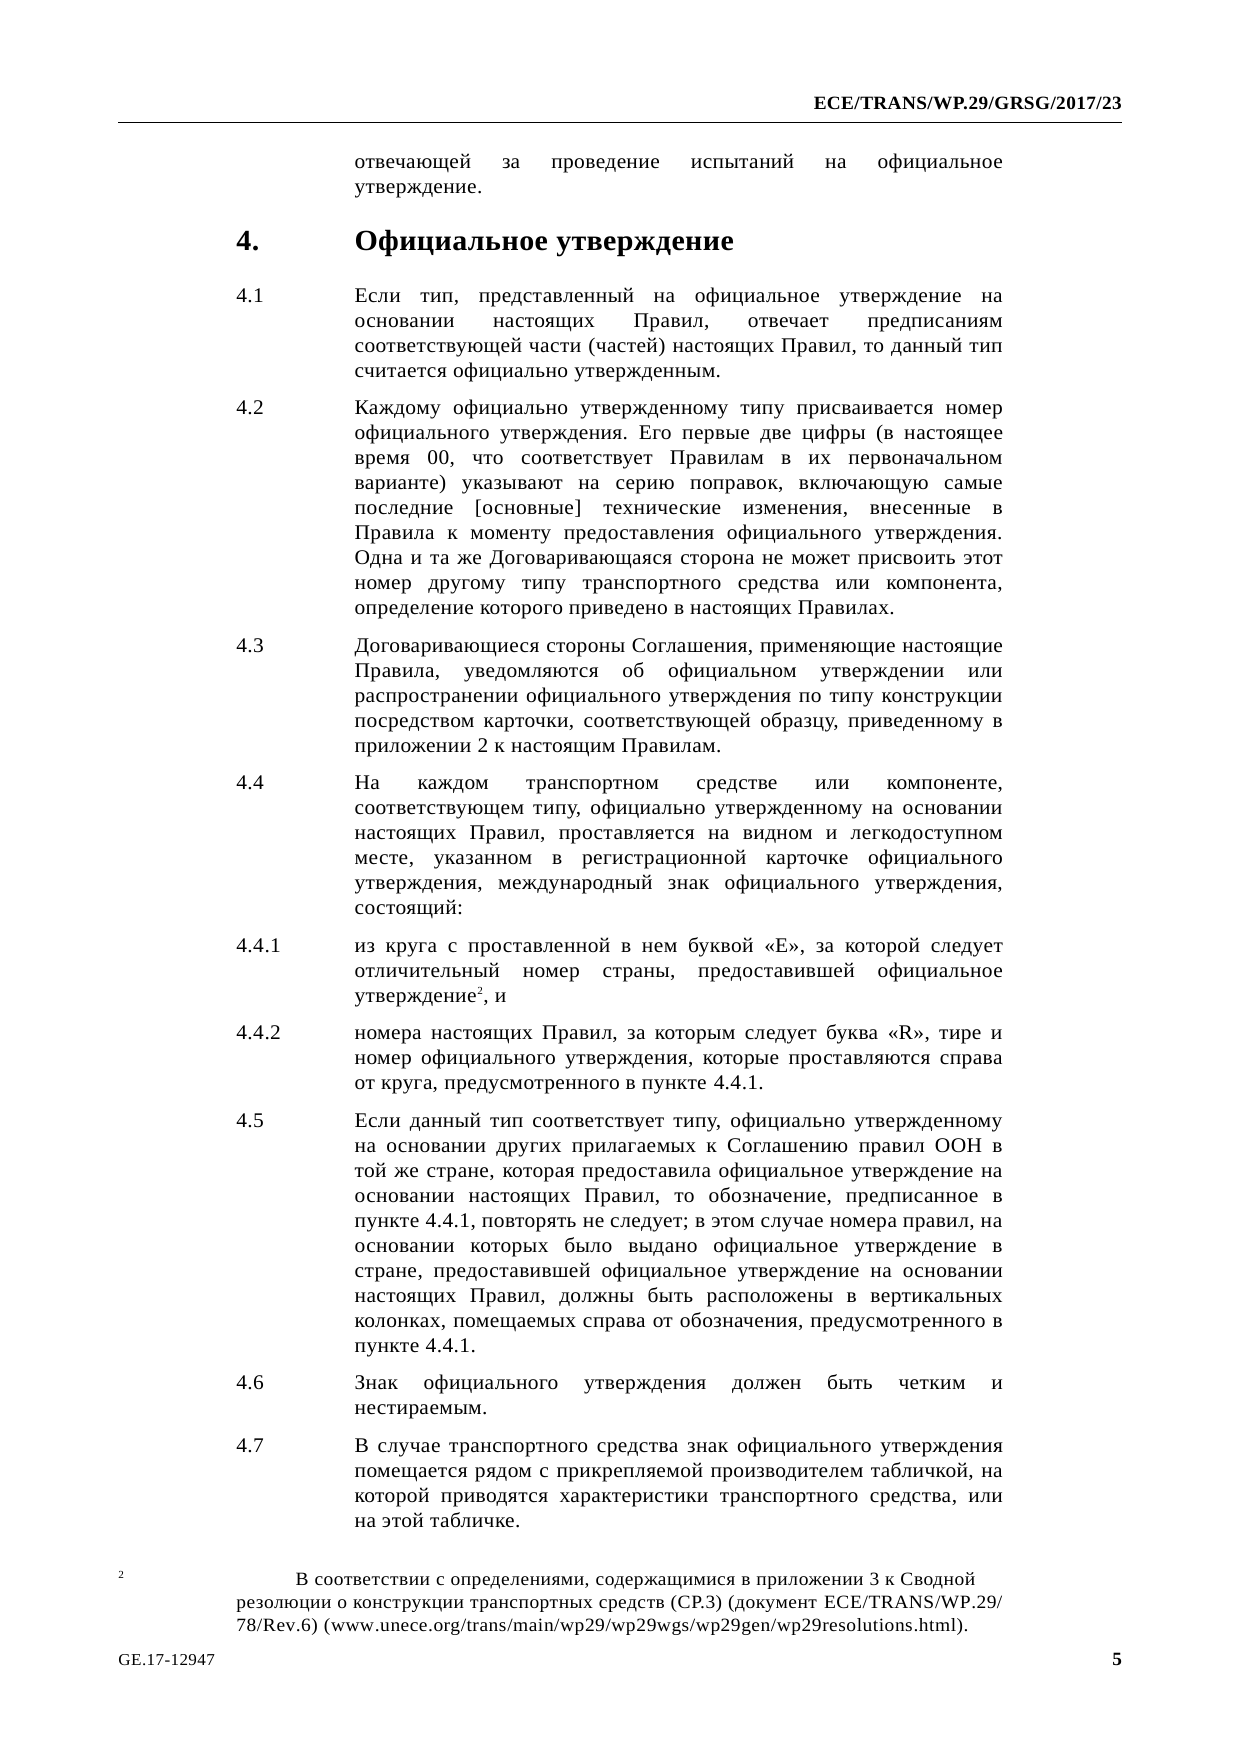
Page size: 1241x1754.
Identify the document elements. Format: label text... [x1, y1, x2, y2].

text 4.7 В случае транспортного средства знак официального утверждения помещается рядом с прикрепляемой производителем табличкой, на которой приводятся характеристики транспортного средства, или на этой табличке. [236, 1432, 1004, 1532]
text 4.5 Если данный тип соответствует типу, официально утвержденному на основании других прилагаемых к Соглашению правил ООН в той же стране, которая предоставила официальное утверждение на основании настоящих Правил, то обозначение, предписанное в пункте 4.4.1, повторять не следует; в этом случае номера правил, на основании которых было выдано официальное утверждение в стране, предоставившей официальное утверждение на основании настоящих Правил, должны быть расположены в вертикальных колонках, помещаемых справа от обозначения, предусмотренного в пункте 4.4.1. [236, 1107, 1004, 1357]
text 4.2 Каждому официально утвержденному типу присваивается номер официального утверждения. Его первые две цифры (в настоящее время 00, что соответствует Правилам в их первоначальном варианте) указывают на серию поправок, включающую самые последние [основные] технические изменения, внесенные в Правила к моменту предоставления официального утверждения. Одна и та же Договаривающаяся сторона не может присвоить этот номер другому типу транспортного средства или компонента, определение которого приведено в настоящих Правилах. [236, 394, 1004, 619]
text 4. Официальное утверждение [236, 223, 1004, 257]
text 4.1 Если тип, представленный на официальное утверждение на основании настоящих Правил, отвечает предписаниям соответствующей части (частей) настоящих Правил, то данный тип считается официально утвержденным. [236, 282, 1004, 382]
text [236, 148, 1004, 198]
text 4.4.2 номера настоящих Правил, за которым следует буква «R», тире и номер официального утверждения, которые проставляются справа от круга, предусмотренного в пункте 4.4.1. [236, 1019, 1004, 1094]
text 4.3 Договаривающиеся стороны Соглашения, применяющие настоящие Правила, уведомляются об официальном утверждении или распространении официального утверждения по типу конструкции посредством карточки, соответствующей образцу, приведенному в приложении 2 к настоящим Правилам. [236, 632, 1004, 757]
text 4.6 Знак официального утверждения должен быть четким и нестираемым. [236, 1369, 1004, 1419]
text 4.4 На каждом транспортном средстве или компоненте, соответствующем типу, официально утвержденному на основании настоящих Правил, проставляется на видном и легкодоступном месте, указанном в регистрационной карточке официального утверждения, международный знак официального утверждения, состоящий: [236, 769, 1004, 919]
text 4.4.1 из круга с проставленной в нем буквой «E», за которой следует отличительный номер страны, предоставившей официальное утверждение, и [236, 932, 1004, 1007]
